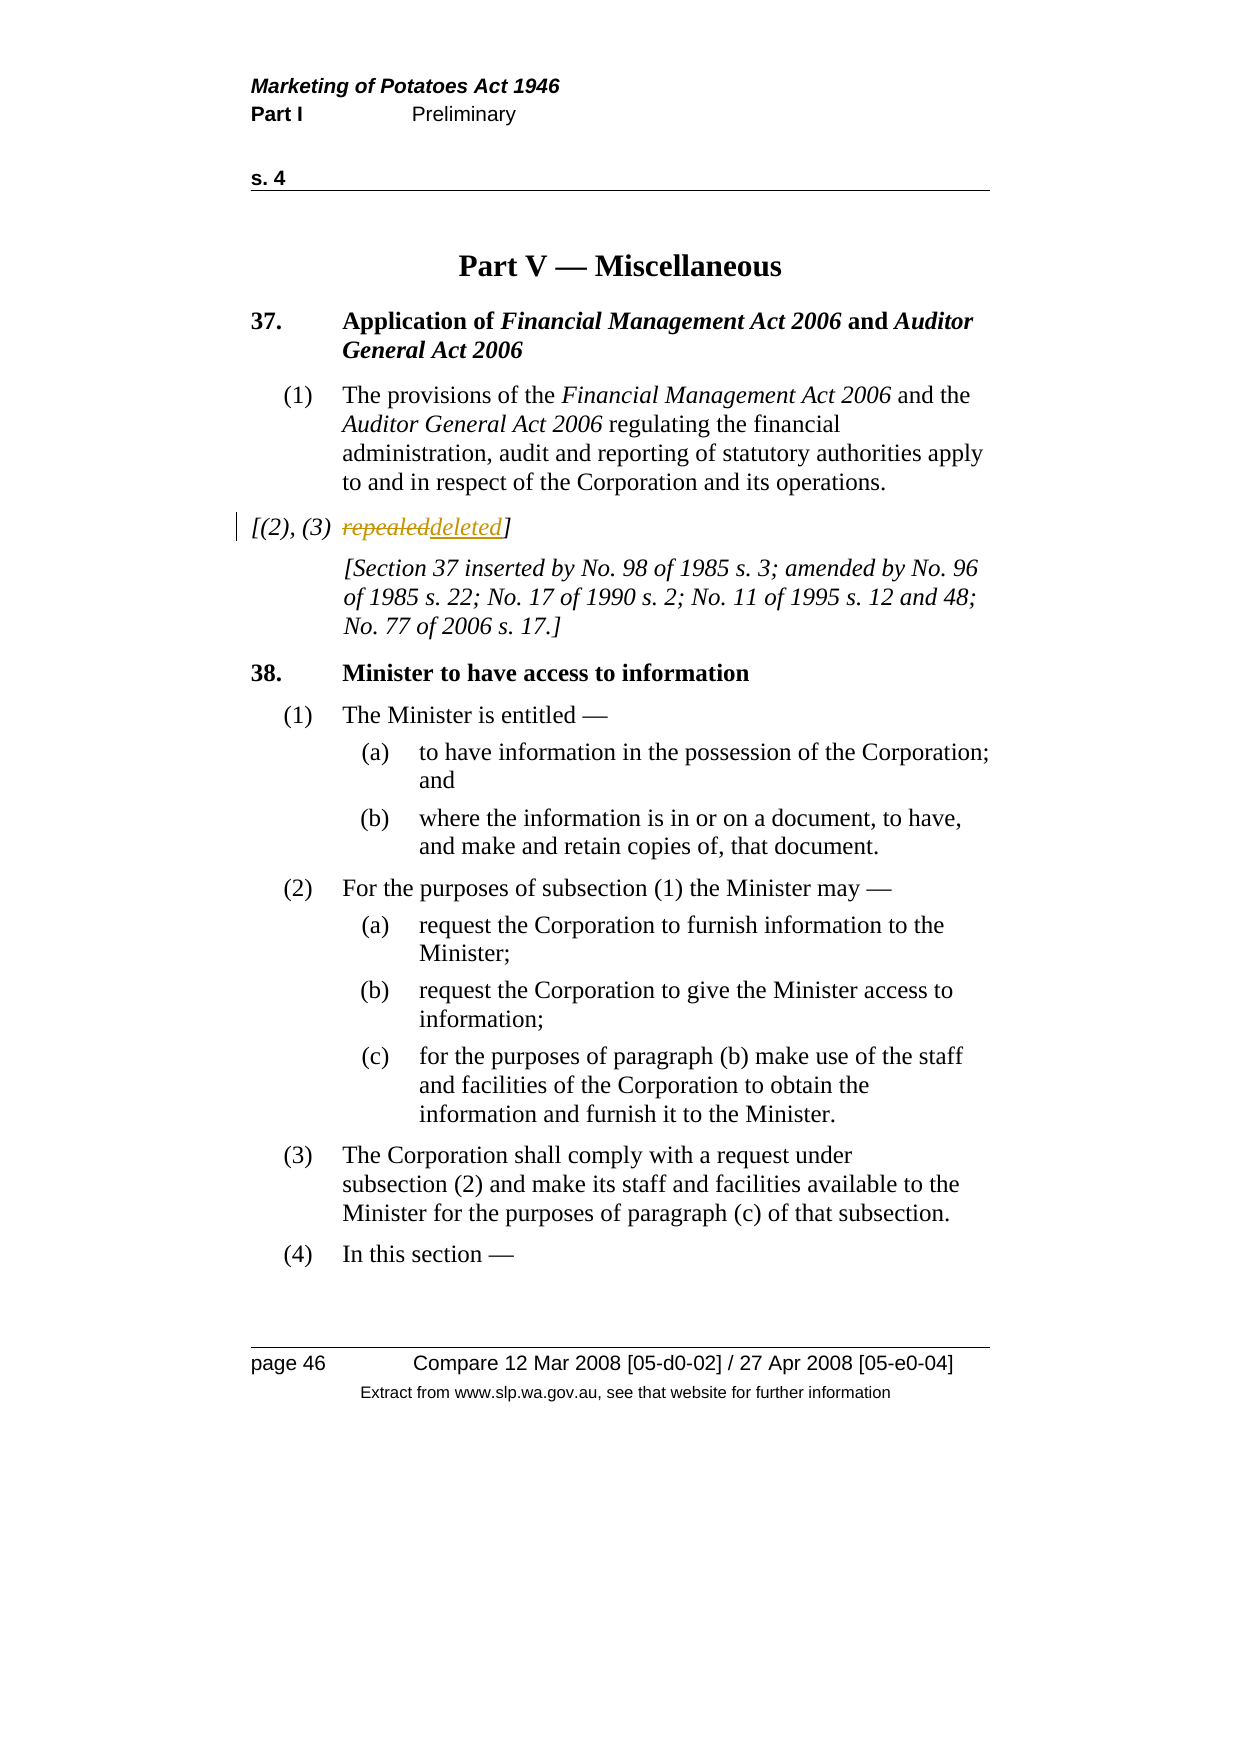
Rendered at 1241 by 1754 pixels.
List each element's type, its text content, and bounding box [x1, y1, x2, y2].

text (1) The provisions of the Financial Management Act 2006 and the Auditor General Act 2006 regulating the financial administration, audit and reporting of statutory authorities apply to and in respect of the Corporation and its operations. [251, 381, 990, 496]
text [Section 37 inserted by No. 98 of 1985 s. 3; amended by No. 96 of 1985 s. 22; No. 17 of 1990 s. 2; No. 11 of 1995 s. 12 and 48; No. 77 of 2006 s. 17.] [251, 553, 990, 640]
text (1) The Minister is entitled — [251, 700, 990, 728]
subtitle 38. Minister to have access to information [251, 658, 990, 687]
subtitle 37. Application of Financial Management Act 2006 and Auditor General Act 2006 [251, 306, 990, 364]
text (a) to have information in the possession of the Corporation; and [251, 737, 990, 794]
text (2) For the purposes of subsection (1) the Minister may — [251, 873, 990, 901]
text (a) request the Corporation to furnish information to the Minister; [251, 910, 990, 967]
text (b) where the information is in or on a document, to have, and make and retain copies of, that document. [251, 803, 990, 860]
text (3) The Corporation shall comply with a request under subsection (2) and make its staff and facilities available to the Minister for the purposes of paragraph (c) of that subsection. [251, 1140, 990, 1226]
subtitle Part V — Miscellaneous [251, 247, 990, 283]
text (4) In this section — [251, 1239, 990, 1268]
text [(2), (3) ] [251, 512, 990, 541]
text (c) for the purposes of paragraph (b) make use of the staff and facilities of the Corporation to obtain the information and furnish it to the Minister. [251, 1041, 990, 1128]
text (b) request the Corporation to give the Minister access to information; [251, 976, 990, 1033]
